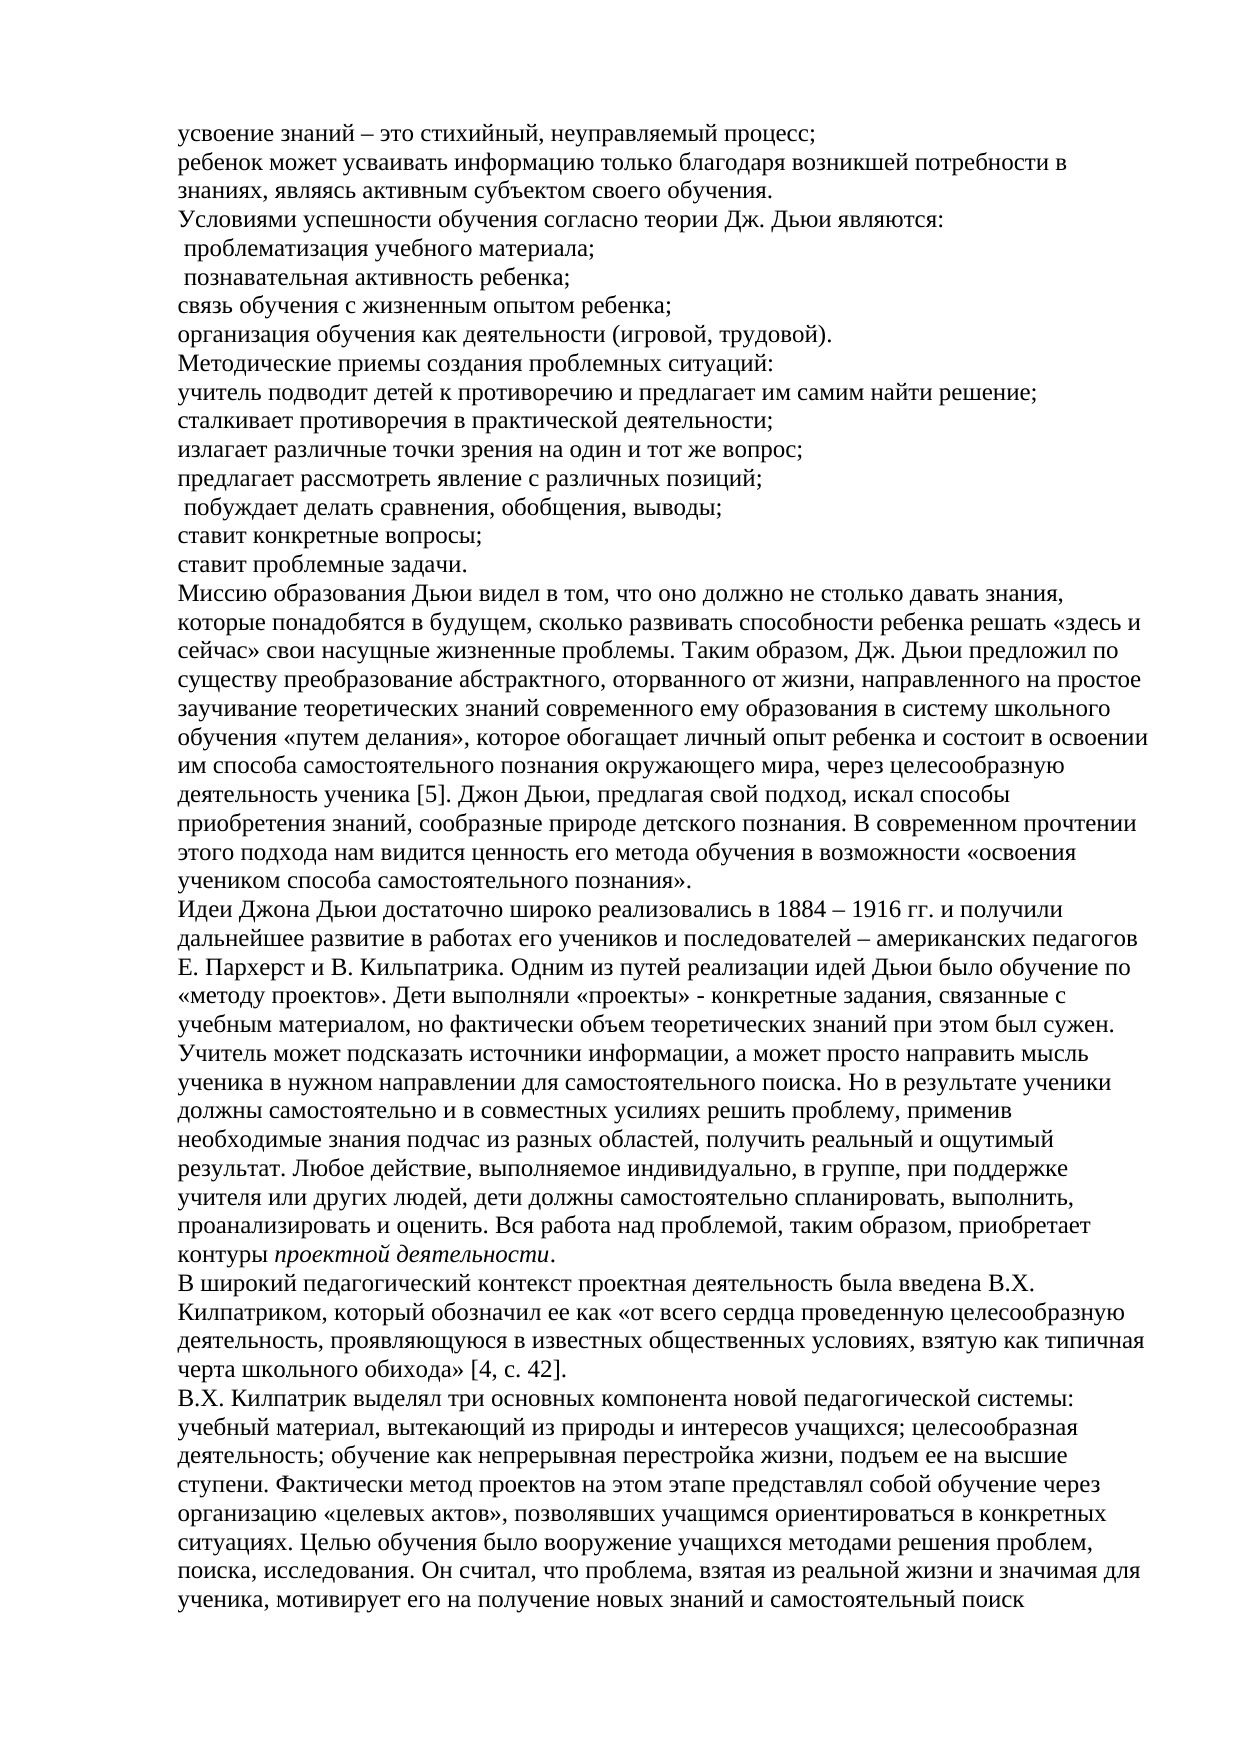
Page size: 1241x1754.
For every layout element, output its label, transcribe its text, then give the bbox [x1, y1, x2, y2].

text Методические приемы создания проблемных ситуаций: [177, 348, 1152, 377]
text побуждает делать сравнения, обобщения, выводы; [177, 492, 1152, 521]
text Условиями успешности обучения согласно теории Дж. Дьюи являются: [177, 204, 1152, 233]
text связь обучения с жизненным опытом ребенка; [177, 291, 1152, 319]
text учитель подводит детей к противоречию и предлагает им самим найти решение; [177, 377, 1152, 406]
text сталкивает противоречия в практической деятельности; [177, 406, 1152, 434]
text организация обучения как деятельности (игровой, трудовой). [177, 319, 1152, 348]
text проблематизация учебного материала; [177, 233, 1152, 262]
text усвоение знаний – это стихийный, неуправляемый процесс; [177, 118, 1152, 147]
text познавательная активность ребенка; [177, 262, 1152, 291]
text ребенок может усваивать информацию только благодаря возникшей потребности в знаниях, являясь активным субъектом своего обучения. [177, 147, 1152, 204]
text ставит конкретные вопросы; [177, 521, 1152, 549]
text Идеи Джона Дьюи достаточно широко реализовались в 1884 – 1916 гг. и получили дальнейшее развитие в работах его учеников и последователей – американских педагогов Е. Пархерст и В. Кильпатрика. Одним из путей реализации идей Дьюи было обучение по «методу проектов». Дети выполняли «проекты» - конкретные задания, связанные с учебным материалом, но фактически объем теоретических знаний при этом был сужен. Учитель может подсказать источники информации, а может просто направить мысль ученика в нужном направлении для самостоятельного поиска. Но в результате ученики должны самостоятельно и в совместных усилиях решить проблему, применив необходимые знания подчас из разных областей, получить реальный и ощутимый результат. Любое действие, выполняемое индивидуально, в группе, при поддержке учителя или других людей, дети должны самостоятельно спланировать, выполнить, проанализировать и оценить. Вся работа над проблемой, таким образом, приобретает контуры проектной деятельности. [177, 894, 1152, 1268]
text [177, 1383, 1152, 1613]
text предлагает рассмотреть явление с различных позиций; [177, 463, 1152, 492]
text Миссию образования Дьюи видел в том, что оно должно не столько давать знания, которые понадобятся в будущем, сколько развивать способности ребенка решать «здесь и сейчас» свои насущные жизненные проблемы. Таким образом, Дж. Дьюи предложил по существу преобразование абстрактного, оторванного от жизни, направленного на простое заучивание теоретических знаний современного ему образования в систему школьного обучения «путем делания», которое обогащает личный опыт ребенка и состоит в освоении им способа самостоятельного познания окружающего мира, через целесообразную деятельность ученика [5]. Джон Дьюи, предлагая свой подход, искал способы приобретения знаний, сообразные природе детского познания. В современном прочтении этого подхода нам видится ценность его метода обучения в возможности «освоения учеником способа самостоятельного познания». [177, 578, 1152, 894]
text В широкий педагогический контекст проектная деятельность была введена В.Х. Килпатриком, который обозначил ее как «от всего сердца проведенную целесообразную деятельность, проявляющуюся в известных общественных условиях, взятую как типичная черта школьного обихода» [4, с. 42]. [177, 1268, 1152, 1383]
text ставит проблемные задачи. [177, 549, 1152, 578]
text излагает различные точки зрения на один и тот же вопрос; [177, 434, 1152, 463]
